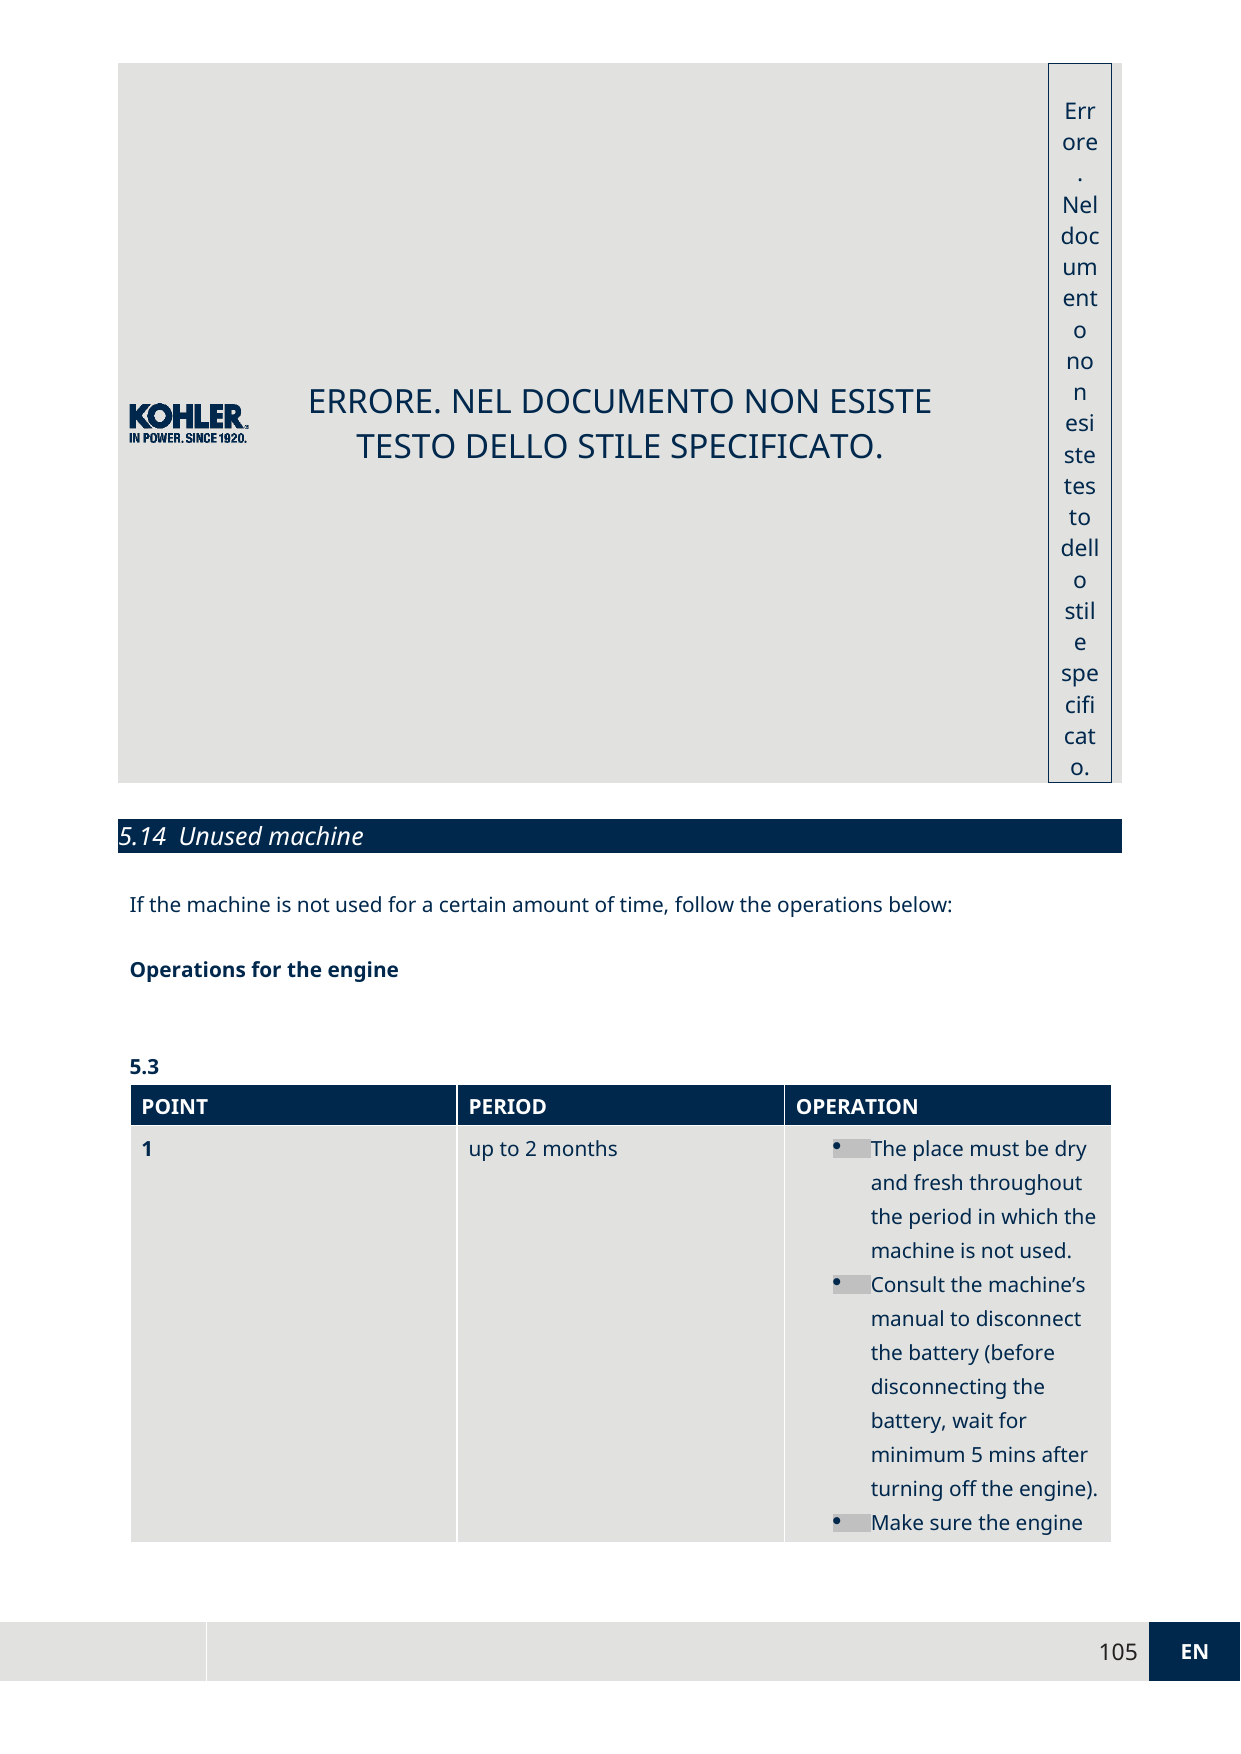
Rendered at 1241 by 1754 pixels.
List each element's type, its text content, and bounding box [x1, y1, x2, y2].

table_header If the machine is not used for a certain amount of time, follow the operations below: [118, 872, 1122, 937]
picture [129, 403, 249, 443]
table_cell Operations for the engine 5.3 [118, 937, 1122, 1558]
subtitle Unused machine [118, 819, 1122, 853]
